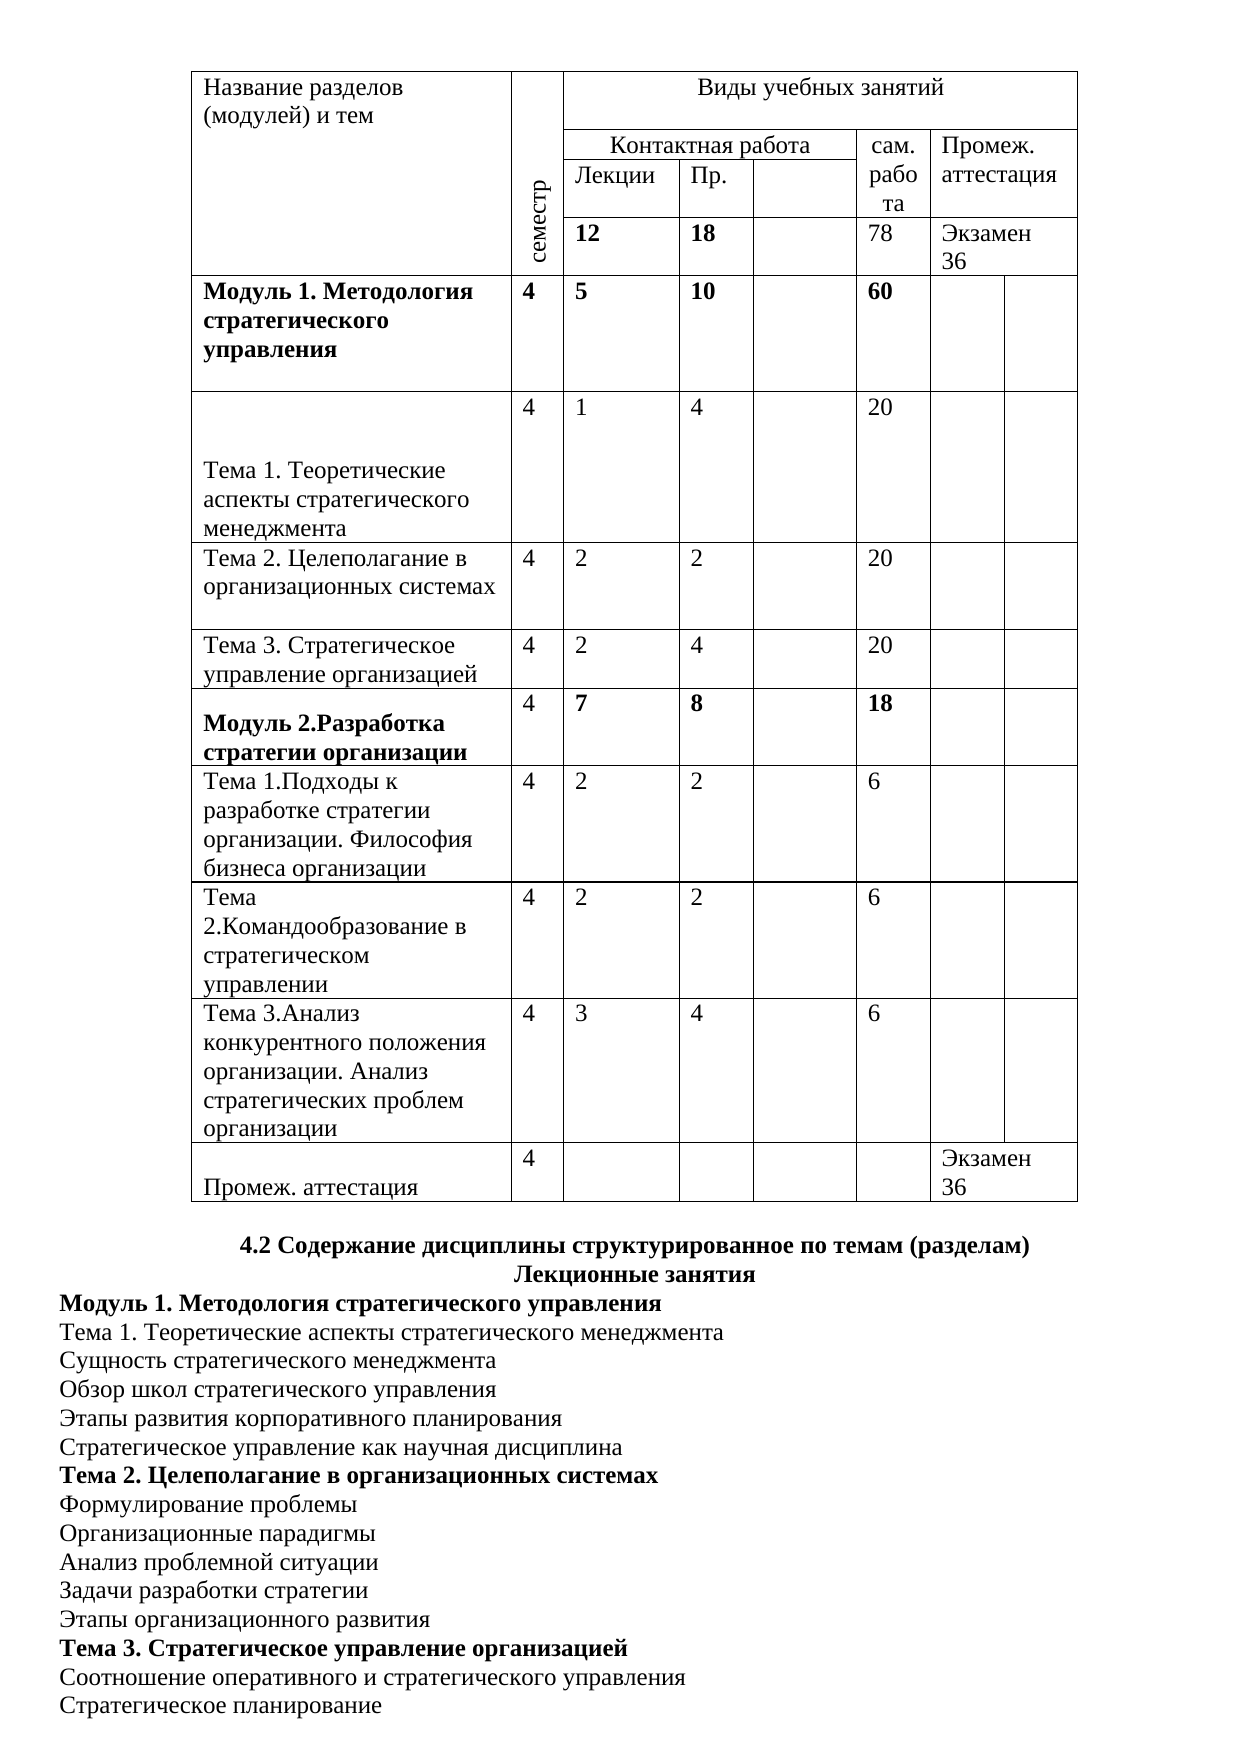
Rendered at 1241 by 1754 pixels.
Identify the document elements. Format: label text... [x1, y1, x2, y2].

table_cell Промеж. аттестация [192, 1143, 511, 1201]
text Обзор школ стратегического управления [59, 1374, 1211, 1403]
table_cell Тема 3.Анализ конкурентного положения организации. Анализ стратегических проблем организации [192, 999, 511, 1142]
table_cell Пр. [680, 160, 753, 217]
table_cell [754, 766, 856, 881]
text Формулирование проблемы [59, 1489, 1211, 1518]
table_cell 4 [512, 1143, 563, 1201]
table_cell 4 [680, 630, 753, 687]
table_cell Тема 1.Подходы к разработке стратегии организации. Философия бизнеса организации [192, 766, 511, 881]
table_cell [931, 630, 1004, 687]
table_cell 6 [857, 999, 930, 1142]
table_cell [931, 543, 1004, 629]
table_cell [931, 276, 1004, 391]
table_header семестр [512, 72, 563, 275]
table_cell [1005, 999, 1077, 1142]
text Сущность стратегического менеджмента [59, 1346, 1211, 1374]
table_cell 18 [680, 218, 753, 275]
table_cell Модуль 1. Методология стратегического управления [192, 276, 511, 391]
table_cell 4 [680, 392, 753, 542]
table_cell [1005, 689, 1077, 765]
table_cell [1005, 543, 1077, 629]
table_cell 6 [857, 883, 930, 997]
table_header Название разделов (модулей) и тем [192, 72, 511, 275]
table_cell [754, 392, 856, 542]
table_cell [1005, 630, 1077, 687]
text Стратегическое управление как научная дисциплина [59, 1432, 1211, 1461]
table_cell Тема 2. Целеполагание в организационных системах [192, 543, 511, 629]
table_cell [754, 276, 856, 391]
text Лекционные занятия [59, 1259, 1211, 1288]
table_cell [564, 1143, 679, 1201]
table_cell 4 [512, 689, 563, 765]
table_cell [1005, 392, 1077, 542]
table_cell [754, 543, 856, 629]
table_cell 4 [512, 392, 563, 542]
table_cell 2 [564, 543, 679, 629]
table_cell [931, 766, 1004, 881]
table_cell [754, 689, 856, 765]
table_cell [857, 1143, 930, 1201]
table_cell 60 [857, 276, 930, 391]
text Тема 3. Стратегическое управление организацией [59, 1633, 1211, 1662]
table_cell 10 [680, 276, 753, 391]
table_cell Модуль 2.Разработка стратегии организации [192, 689, 511, 765]
table_cell [754, 218, 856, 275]
table_cell Экзамен 36 [931, 1143, 1077, 1201]
table_cell 4 [512, 766, 563, 881]
table_cell 3 [564, 999, 679, 1142]
table_cell Лекции [564, 160, 679, 217]
table_cell 20 [857, 630, 930, 687]
table_cell [931, 999, 1004, 1142]
text Организационные парадигмы [59, 1518, 1211, 1547]
table_cell 4 [512, 276, 563, 391]
table_cell [754, 883, 856, 997]
text Тема 2. Целеполагание в организационных системах [59, 1461, 1211, 1489]
text Соотношение оперативного и стратегического управления [59, 1662, 1211, 1691]
table_cell [931, 689, 1004, 765]
text Этапы организационного развития [59, 1604, 1211, 1633]
table_cell 6 [857, 766, 930, 881]
table_cell Экзамен 36 [931, 218, 1077, 275]
table_cell 2 [680, 543, 753, 629]
table_cell [754, 160, 856, 217]
table_cell [754, 999, 856, 1142]
table_cell [754, 630, 856, 687]
table_cell 12 [564, 218, 679, 275]
table_cell 2 [680, 883, 753, 997]
table_cell [931, 883, 1004, 997]
table_cell 18 [857, 689, 930, 765]
table_cell 2 [680, 766, 753, 881]
table_cell 2 [564, 883, 679, 997]
table_cell [1005, 766, 1077, 881]
table_cell сам.работа [857, 130, 930, 217]
text Задачи разработки стратегии [59, 1576, 1211, 1604]
table_cell 4 [512, 999, 563, 1142]
table_cell [1005, 883, 1077, 997]
table_cell [1005, 276, 1077, 391]
table_cell 5 [564, 276, 679, 391]
text Этапы развития корпоративного планирования [59, 1403, 1211, 1432]
table_cell 20 [857, 392, 930, 542]
table_cell 4 [680, 999, 753, 1142]
table_cell [754, 1143, 856, 1201]
table_cell 2 [564, 766, 679, 881]
table_cell [931, 392, 1004, 542]
table_cell 20 [857, 543, 930, 629]
table_header Виды учебных занятий [564, 72, 1077, 129]
table_cell 7 [564, 689, 679, 765]
text Тема 1. Теоретические аспекты стратегического менеджмента [59, 1317, 1211, 1346]
text 4.2 Содержание дисциплины структурированное по темам (разделам) [59, 1231, 1211, 1259]
table_cell 4 [512, 883, 563, 997]
table_cell Тема 1. Теоретические аспекты стратегического менеджмента [192, 392, 511, 542]
table_cell 78 [857, 218, 930, 275]
table_cell [680, 1143, 753, 1201]
text Модуль 1. Методология стратегического управления [59, 1288, 1211, 1317]
table_cell 8 [680, 689, 753, 765]
text Анализ проблемной ситуации [59, 1547, 1211, 1576]
text Стратегическое планирование [59, 1691, 1211, 1719]
table_cell Тема 2.Командообразование в стратегическом управлении [192, 883, 511, 997]
table_cell 4 [512, 630, 563, 687]
table_cell Контактная работа [564, 130, 856, 159]
table_cell Промеж. аттестация [931, 130, 1077, 217]
table_cell 1 [564, 392, 679, 542]
table_cell 2 [564, 630, 679, 687]
table_cell Тема 3. Стратегическое управление организацией [192, 630, 511, 687]
table_cell 4 [512, 543, 563, 629]
